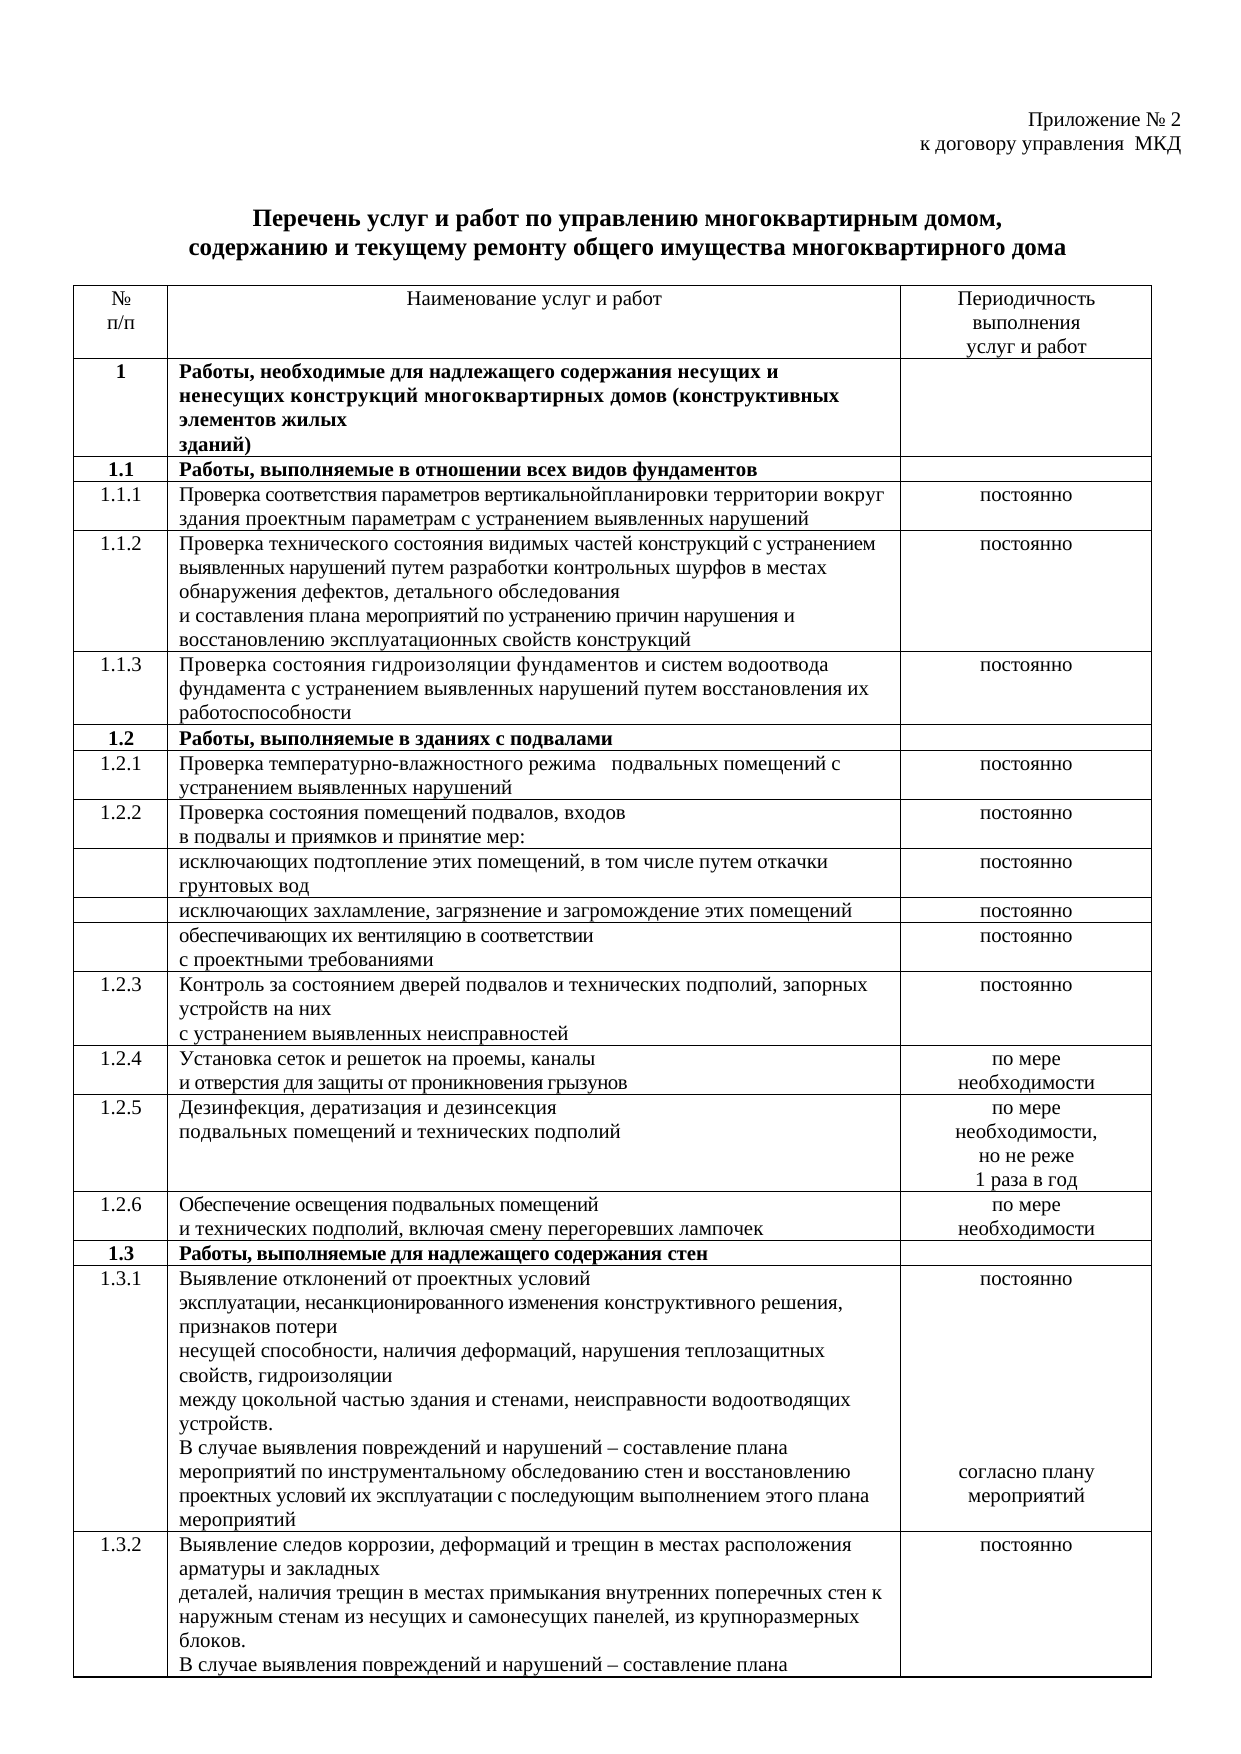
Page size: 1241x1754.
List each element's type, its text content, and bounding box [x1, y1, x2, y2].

table_cell исключающих захламление, загрязнение и загромождение этих помещений [168, 898, 900, 922]
table_cell постоянно [901, 898, 1151, 922]
table_cell Работы, необходимые для надлежащего содержания несущих и ненесущих конструкций многоквартирных домов (конструктивных элементов жилых зданий) [168, 359, 900, 456]
table_cell 1.2.6 [74, 1192, 167, 1240]
table_cell постоянно [901, 972, 1151, 1044]
table_cell 1.1 [74, 457, 167, 481]
table_cell [74, 849, 167, 897]
table_cell Проверка соответствия параметров вертикальнойпланировки территории вокруг здания проектным параметрам с устранением выявленных нарушений [168, 482, 900, 530]
table_cell [74, 898, 167, 922]
table_cell Дезинфекция, дератизация и дезинсекция подвальных помещений и технических подполий [168, 1095, 900, 1191]
table_cell [901, 1241, 1151, 1265]
table_cell постоянно [901, 751, 1151, 799]
table_cell по мере необходимости, но не реже 1 раза в год [901, 1095, 1151, 1191]
table_cell 1.2.1 [74, 751, 167, 799]
table_cell Работы, выполняемые в отношении всех видов фундаментов [168, 457, 900, 481]
table_cell 1.2.3 [74, 972, 167, 1044]
table_cell [901, 457, 1151, 481]
table_header Периодичность выполнения услуг и работ [901, 286, 1151, 358]
table_cell Обеспечение освещения подвальных помещений и технических подполий, включая смену перегоревших лампочек [168, 1192, 900, 1240]
table_cell 1.3.1 [74, 1266, 167, 1531]
table_cell постоянно [901, 849, 1151, 897]
table_cell постоянно согласно плану мероприятий [901, 1266, 1151, 1531]
table_header № п/п [74, 286, 167, 358]
table_cell постоянно [901, 531, 1151, 651]
table_cell 1.3 [74, 1241, 167, 1265]
table_cell 1.1.3 [74, 652, 167, 724]
table_cell Установка сеток и решеток на проемы, каналы и отверстия для защиты от проникновения грызунов [168, 1046, 900, 1094]
table_header Наименование услуг и работ [168, 286, 900, 358]
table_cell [901, 1532, 1151, 1676]
text к договору управления МКД [74, 131, 1181, 155]
table_cell 1.1.1 [74, 482, 167, 530]
table_cell Контроль за состоянием дверей подвалов и технических подполий, запорных устройств на них с устранением выявленных неисправностей [168, 972, 900, 1044]
table_cell 1.2.2 [74, 800, 167, 848]
table_cell по мере необходимости [901, 1046, 1151, 1094]
table_cell 1.2 [74, 725, 167, 749]
table_cell Работы, выполняемые в зданиях с подвалами [168, 725, 900, 749]
table_cell Проверка состояния гидроизоляции фундаментов и систем водоотвода фундамента с устранением выявленных нарушений путем восстановления их работоспособности [168, 652, 900, 724]
table_cell 1.3.2 [74, 1532, 167, 1676]
table_cell по мере необходимости [901, 1192, 1151, 1240]
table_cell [168, 1532, 900, 1676]
table_cell [901, 359, 1151, 456]
text Перечень услуг и работ по управлению многоквартирным домом, [74, 203, 1181, 232]
text Приложение № 2 [74, 107, 1181, 131]
table_cell 1.1.2 [74, 531, 167, 651]
table_cell [901, 725, 1151, 749]
table_cell Выявление отклонений от проектных условий эксплуатации, несанкционированного изменения конструктивного решения, признаков потери несущей способности, наличия деформаций, нарушения теплозащитных свойств, гидроизоляции между цокольной частью здания и стенами, неисправности водоотводящих устройств. В случае выявления повреждений и нарушений – составление плана мероприятий по инструментальному обследованию стен и восстановлению проектных условий их эксплуатации с последующим выполнением этого плана мероприятий [168, 1266, 900, 1531]
table_cell [74, 923, 167, 971]
table_cell обеспечивающих их вентиляцию в соответствии с проектными требованиями [168, 923, 900, 971]
table_cell Проверка температурно-влажностного режима подвальных помещений с устранением выявленных нарушений [168, 751, 900, 799]
table_cell 1 [74, 359, 167, 456]
table_cell постоянно [901, 800, 1151, 848]
table_cell Проверка технического состояния видимых частей конструкций с устранением выявленных нарушений путем разработки контрольных шурфов в местах обнаружения дефектов, детального обследования и составления плана мероприятий по устранению причин нарушения и восстановлению эксплуатационных свойств конструкций [168, 531, 900, 651]
table_cell исключающих подтопление этих помещений, в том числе путем откачки грунтовых вод [168, 849, 900, 897]
text содержанию и текущему ремонту общего имущества многоквартирного дома [74, 232, 1181, 261]
table_cell 1.2.4 [74, 1046, 167, 1094]
table_cell Работы, выполняемые для надлежащего содержания стен [168, 1241, 900, 1265]
table_cell постоянно [901, 482, 1151, 530]
table_cell Проверка состояния помещений подвалов, входов в подвалы и приямков и принятие мер: [168, 800, 900, 848]
table_cell постоянно [901, 923, 1151, 971]
table_cell 1.2.5 [74, 1095, 167, 1191]
table_cell постоянно [901, 652, 1151, 724]
